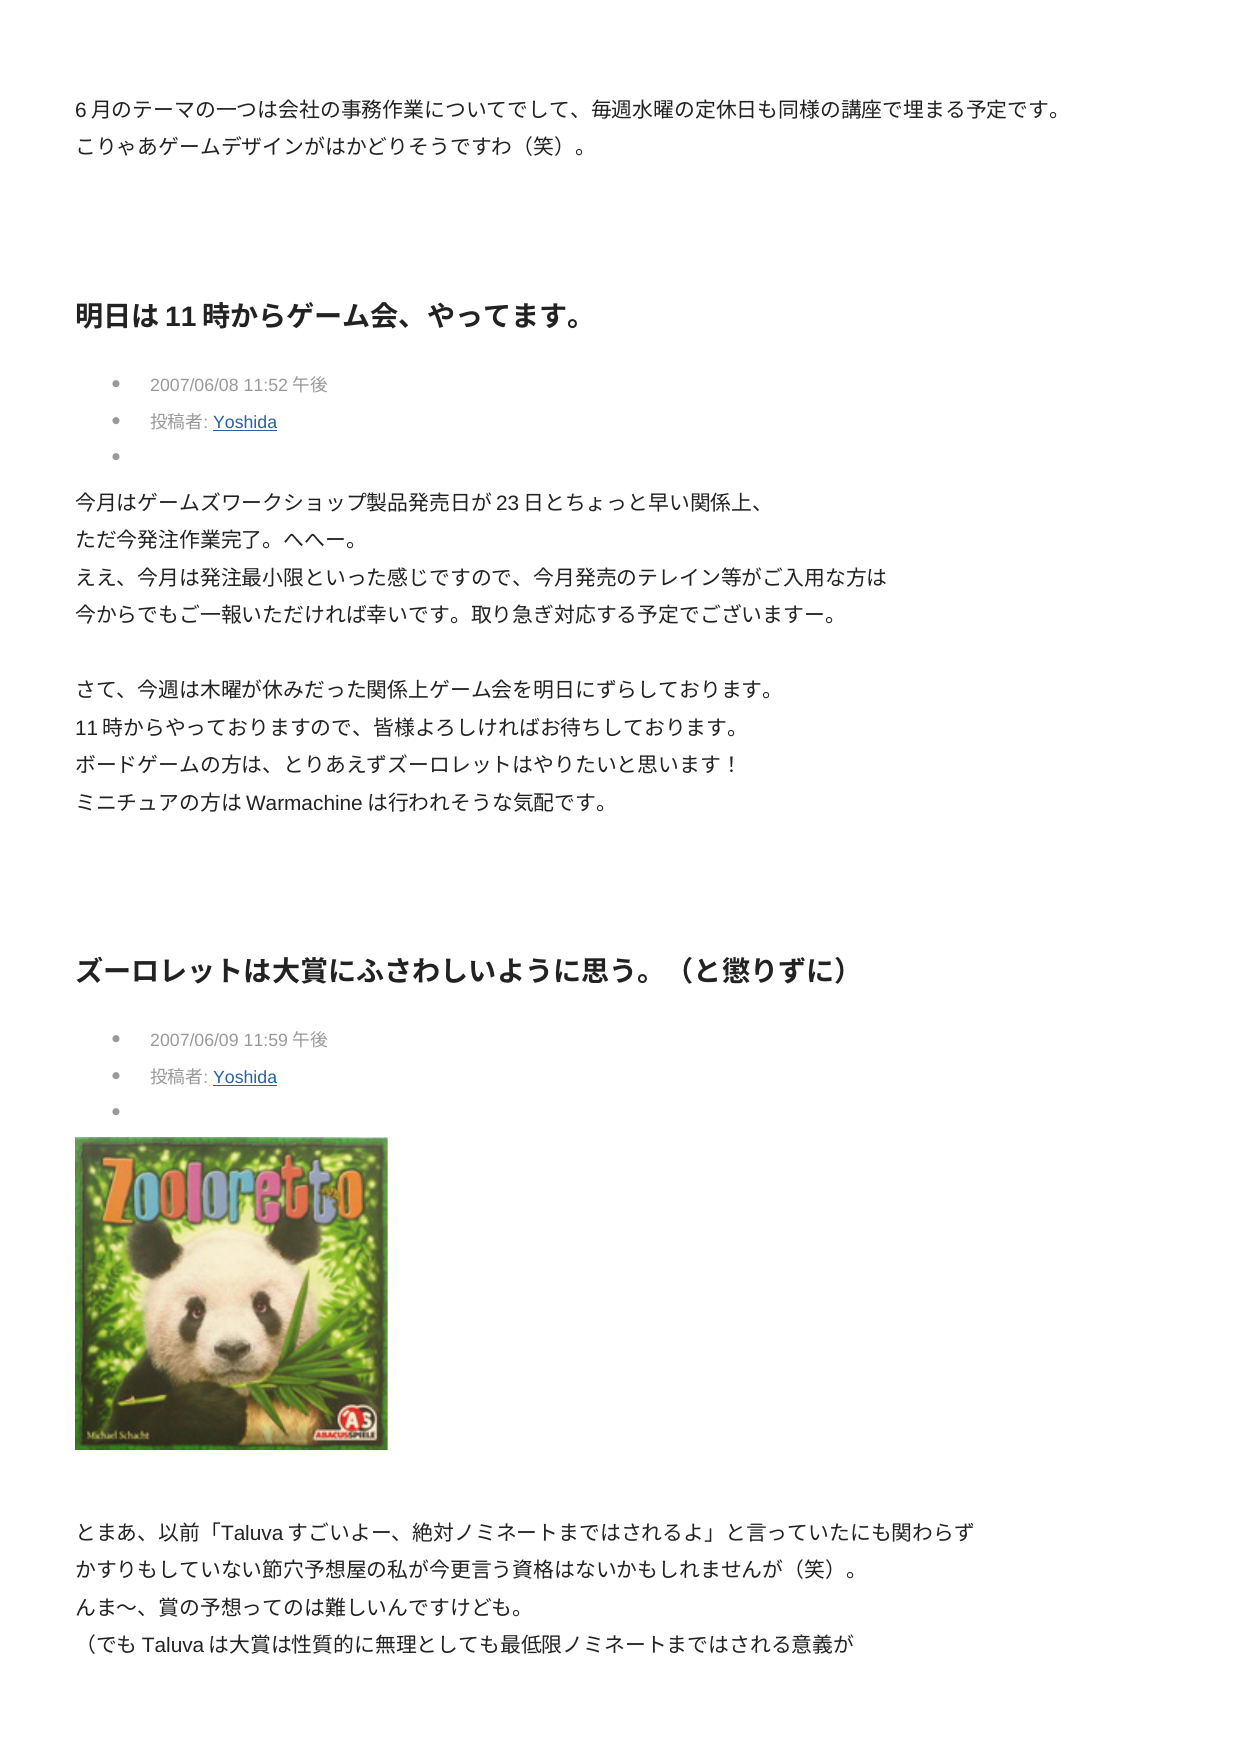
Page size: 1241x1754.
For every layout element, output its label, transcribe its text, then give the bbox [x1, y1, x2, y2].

list 2007/06/08 11:52 午後 [112, 364, 1165, 402]
list 投稿者: Yoshida [112, 1057, 1165, 1094]
text 今月はゲームズワークショップ製品発売日が23日とちょっと早い関係上、 ただ今発注作業完了。へへー。 ええ、今月は発注最小限といった感じですので、今月発売のテレイン等がご入用な方は 今からでもご一報いただければ幸いです。取り急ぎ対応する予定でございますー。 さて、今週は木曜が休みだった関係上ゲーム会を明日にずらしております。 11時からやっておりますので、皆様よろしければお待ちしております。 ボードゲームの方は、とりあえずズーロレットはやりたいと思います！ ミニチュアの方はWarmachineは行われそうな気配です。 [75, 482, 1165, 819]
text ズーロレットは大賞にふさわしいように思う。（と懲りずに） [75, 932, 1165, 1007]
list 投稿者: Yoshida [112, 402, 1165, 439]
list 2007/06/09 11:59 午後 [112, 1019, 1165, 1057]
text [75, 89, 1165, 164]
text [75, 1137, 1165, 1662]
picture [75, 1137, 388, 1450]
text 明日は11時からゲーム会、やってます。 [75, 277, 1165, 352]
